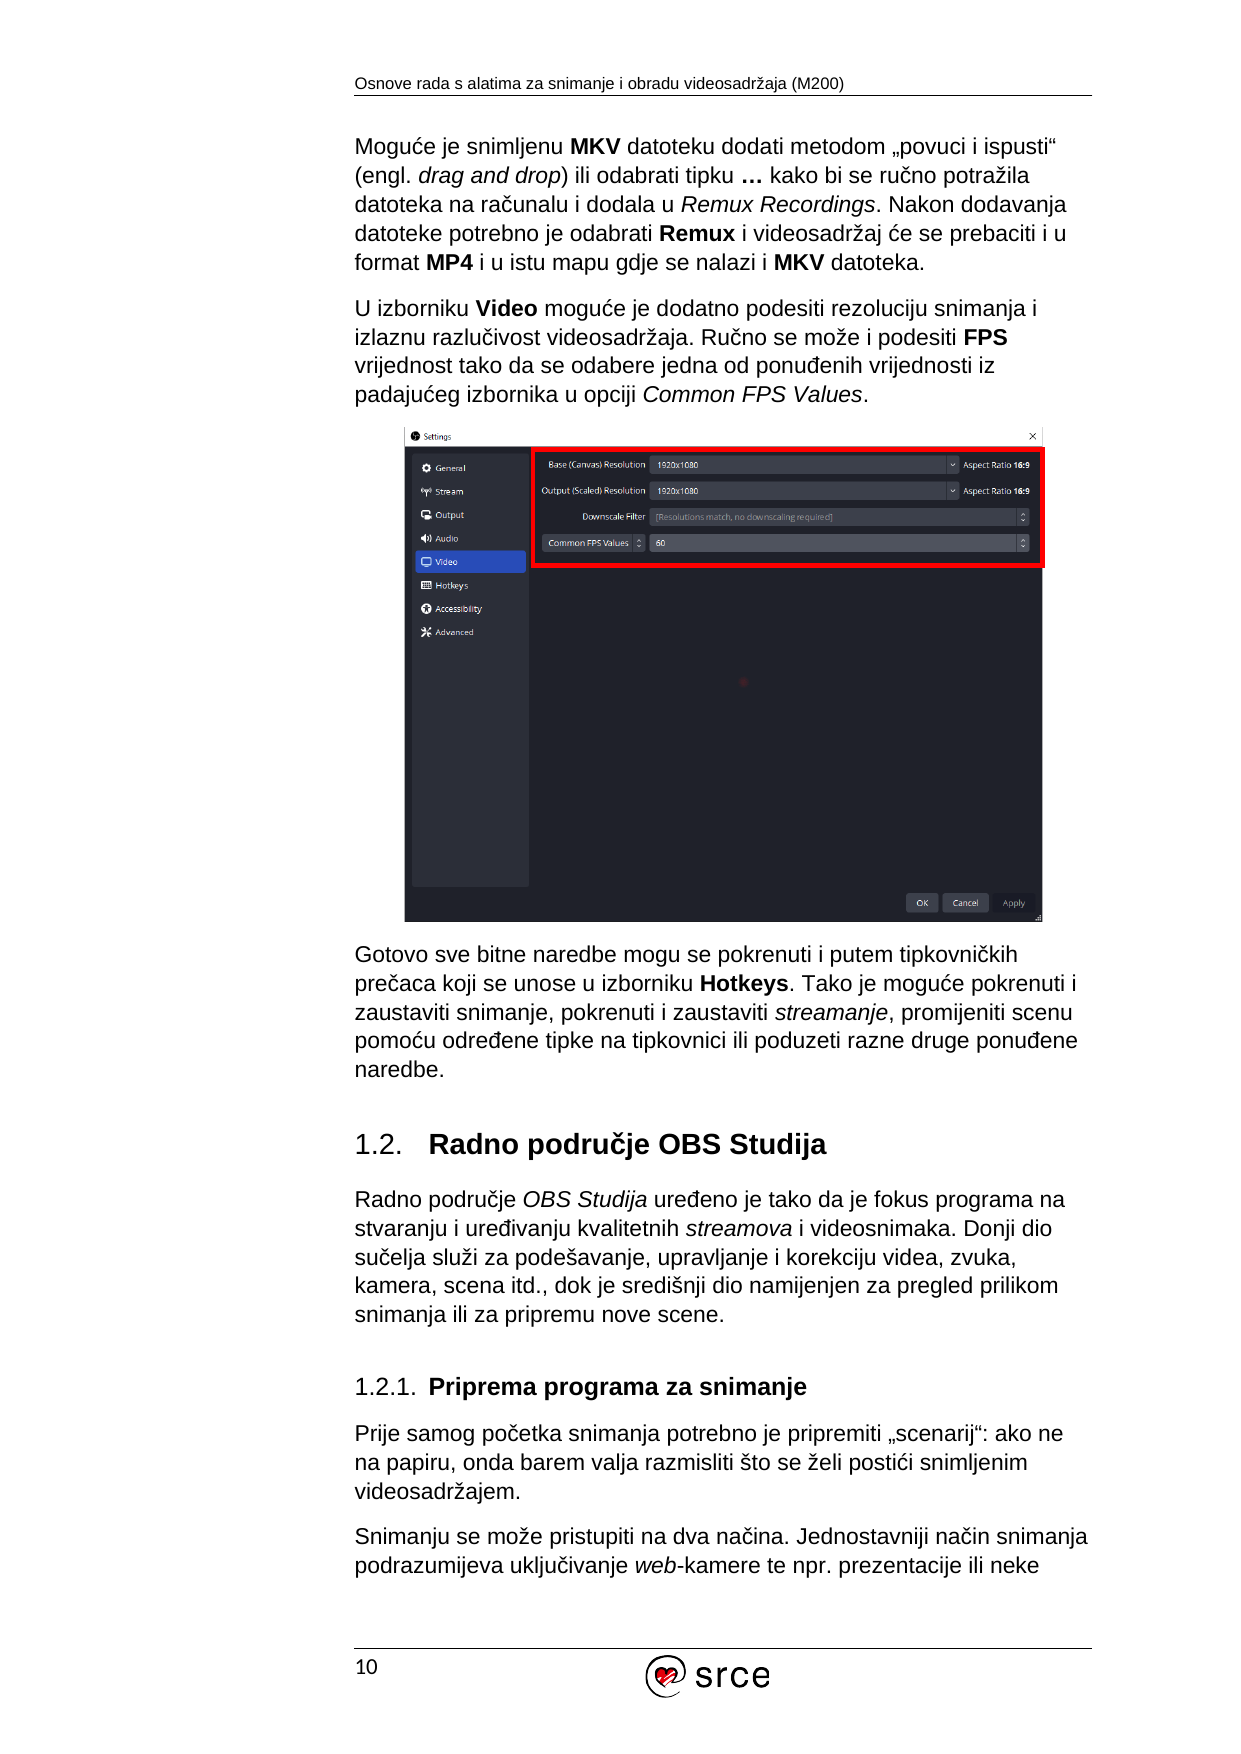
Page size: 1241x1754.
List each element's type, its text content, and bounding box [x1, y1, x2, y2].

text Priprema programa za snimanje [354, 1372, 1092, 1401]
text Gotovo sve bitne naredbe mogu se pokrenuti i putem tipkovničkih prečaca koji se unose u izborniku Hotkeys. Tako je moguće pokrenuti i zaustaviti snimanje, pokrenuti i zaustaviti streamanje, promijeniti scenu pomoću određene tipke na tipkovnici ili poduzeti razne druge ponuđene naredbe. [354, 941, 1092, 1083]
text Radno područje OBS Studija uređeno je tako da je fokus programa na stvaranju i uređivanju kvalitetnih streamova i videosnimaka. Donji dio sučelja služi za podešavanje, upravljanje i korekciju videa, zvuka, kamera, scena itd., dok je središnji dio namijenjen za pregled prilikom snimanja ili za pripremu nove scene. [354, 1186, 1092, 1328]
text U izborniku Video moguće je dodatno podesiti rezoluciju snimanja i izlaznu razlučivost videosadržaja. Ručno se može i podesiti FPS vrijednost tako da se odabere jedna od ponuđenih vrijednosti iz padajućeg izbornika u opciji Common FPS Values. [354, 294, 1092, 408]
text Radno područje OBS Studija [354, 1127, 1092, 1161]
picture [404, 427, 1043, 922]
text Prije samog početka snimanja potrebno je pripremiti „scenarij“: ako ne na papiru, onda barem valja razmisliti što se želi postići snimljenim videosadržajem. [354, 1420, 1092, 1504]
text Moguće je snimljenu MKV datoteku dodati metodom „povuci i ispusti“ (engl. drag and drop) ili odabrati tipku … kako bi se ručno potražila datoteka na računalu i dodala u Remux Recordings. Nakon dodavanja datoteke potrebno je odabrati Remux i videosadržaj će se prebaciti i u format MP4 i u istu mapu gdje se nalazi i MKV datoteka. [354, 133, 1092, 275]
picture [645, 1655, 769, 1698]
picture [535, 452, 1040, 563]
